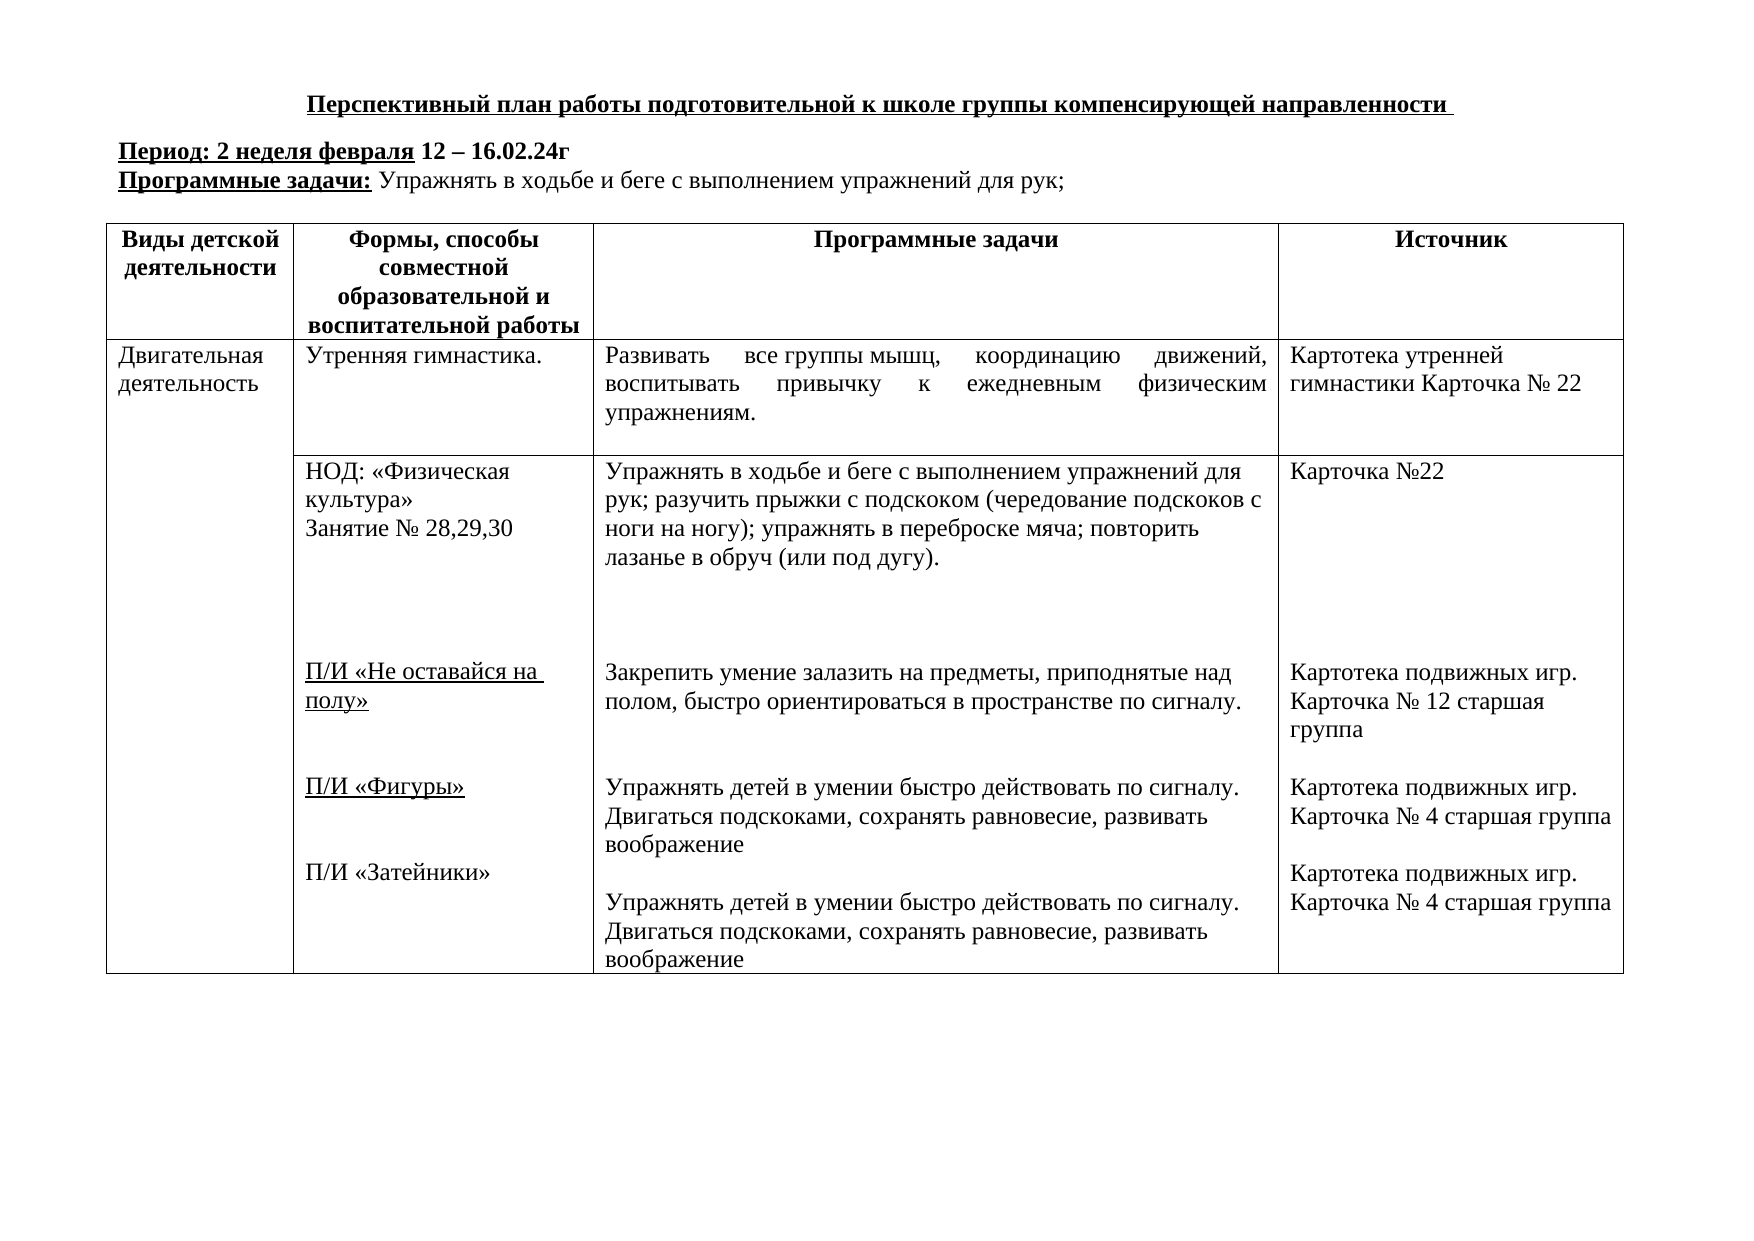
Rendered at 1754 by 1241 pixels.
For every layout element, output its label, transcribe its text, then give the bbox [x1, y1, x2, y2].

table_cell НОД: «Физическая культура» Занятие № 28,29,30 П/И «Не оставайся на полу» П/И «Фигуры» П/И «Затейники» [294, 456, 593, 973]
table_cell Карточка №22 Картотека подвижных игр. Карточка № 12 старшая группа Картотека подвижных игр. Карточка № 4 старшая группа Картотека подвижных игр. Карточка № 4 старшая группа [1279, 456, 1623, 973]
table_cell Развивать все группы мышц, координацию движений, воспитывать привычку к ежедневным физическим упражнениям. [594, 340, 1278, 455]
table_cell Утренняя гимнастика. [294, 340, 593, 455]
table_header Виды детской деятельности [107, 224, 293, 339]
table_header Источник [1279, 224, 1623, 339]
table_cell Упражнять в ходьбе и беге с выполнением упражнений для рук; разучить прыжки с подскоком (чередование подскоков с ноги на ногу); упражнять в переброске мяча; повторить лазанье в обруч (или под дугу). Закрепить умение залазить на предметы, приподнятые над полом, быстро ориентироваться в пространстве по сигналу. Упражнять детей в умении быстро действовать по сигналу. Двигаться подскоками, сохранять равновесие, развивать воображение Упражнять детей в умении быстро действовать по сигналу. Двигаться подскоками, сохранять равновесие, развивать воображение [594, 456, 1278, 973]
text Период: 2 неделя февраля 12 – 16.02.24г [118, 136, 1636, 165]
table_cell Картотека утренней гимнастики Карточка № 22 [1279, 340, 1623, 455]
table_cell Двигательная деятельность [107, 340, 293, 973]
text Программные задачи: Упражнять в ходьбе и беге с выполнением упражнений для рук; [118, 165, 1636, 194]
table_header Формы, способы совместной образовательной и воспитательной работы [294, 224, 593, 339]
table_header Программные задачи [594, 224, 1278, 339]
text Перспективный план работы подготовительной к школе группы компенсирующей направленности [118, 89, 1636, 117]
